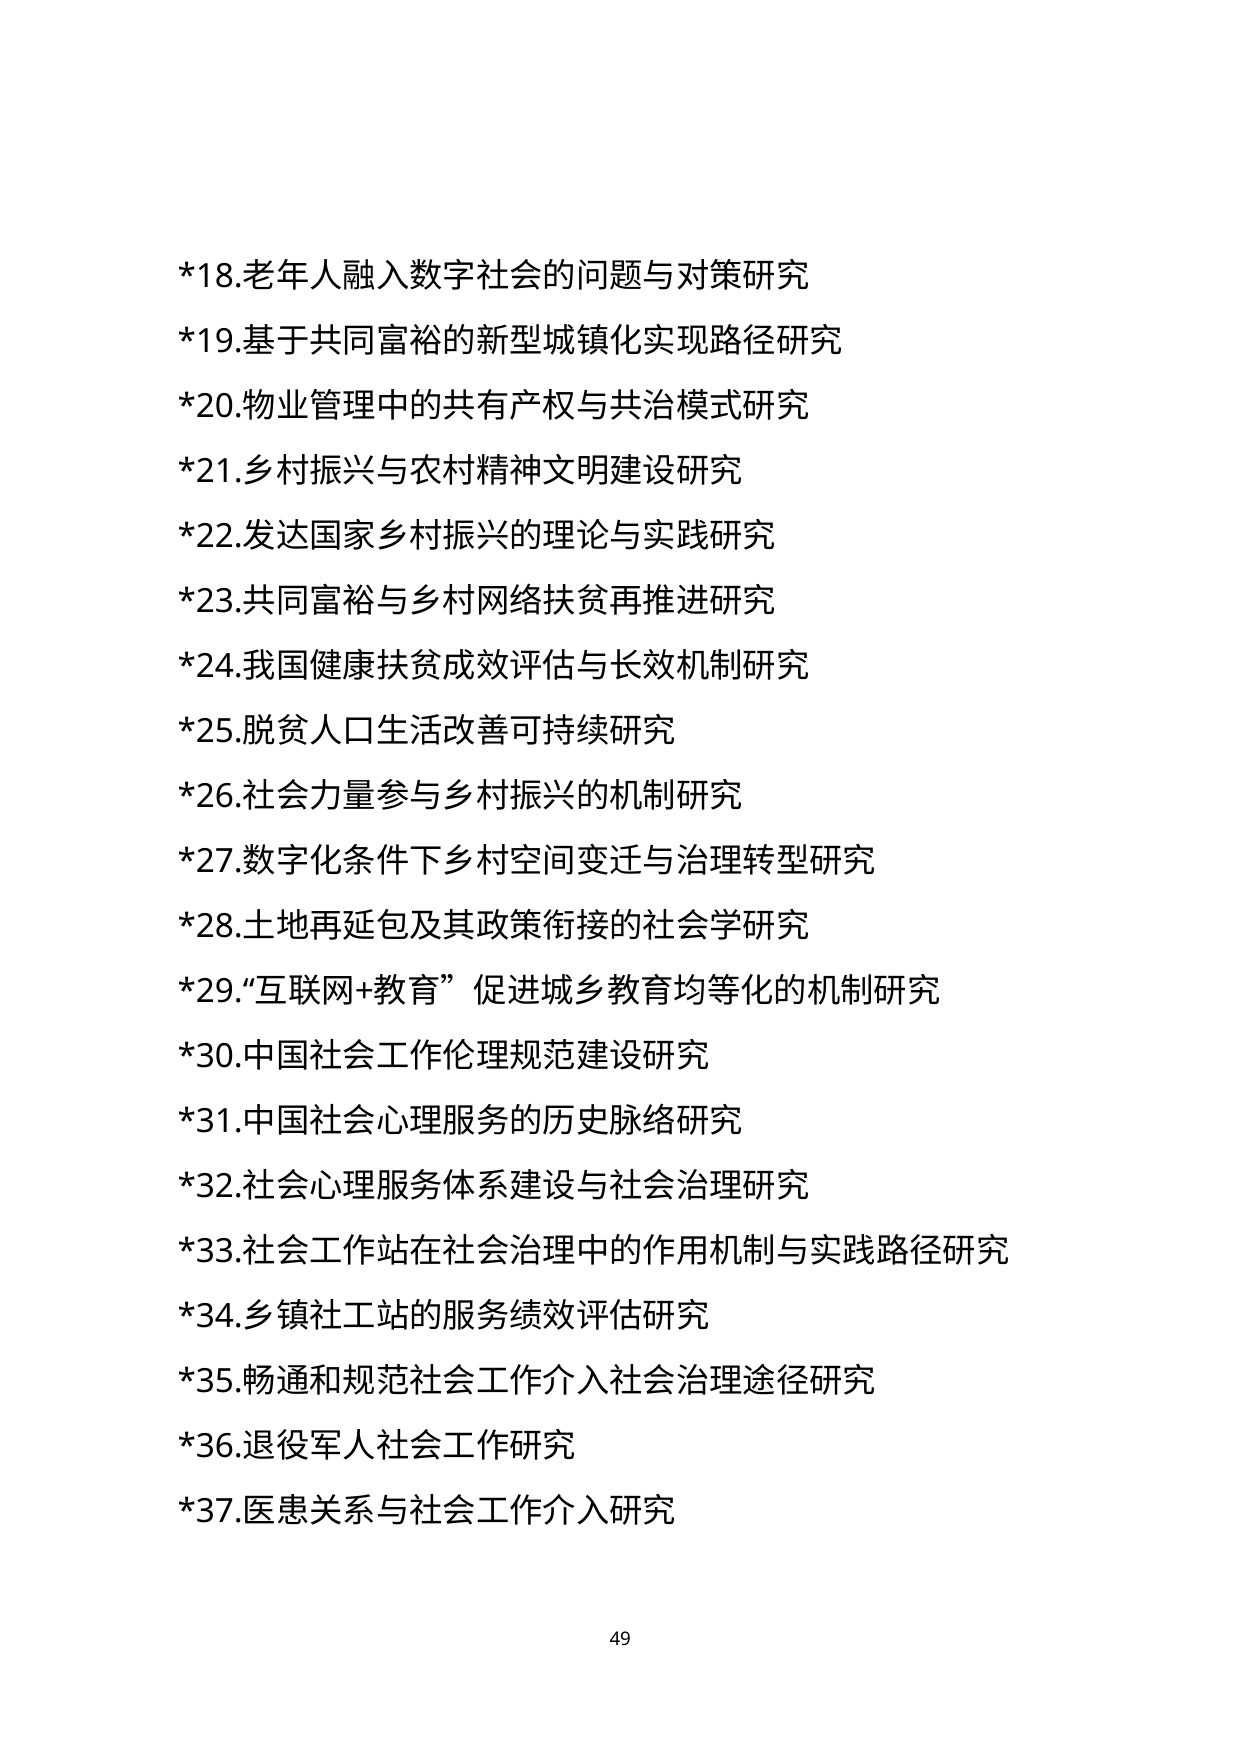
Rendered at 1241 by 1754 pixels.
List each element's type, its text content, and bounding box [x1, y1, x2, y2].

text *34.乡镇社工站的服务绩效评估研究 [177, 1280, 1063, 1345]
text *19.基于共同富裕的新型城镇化实现路径研究 [177, 305, 1063, 370]
text *33.社会工作站在社会治理中的作用机制与实践路径研究 [177, 1215, 1063, 1280]
text *26.社会力量参与乡村振兴的机制研究 [177, 760, 1063, 825]
text *22.发达国家乡村振兴的理论与实践研究 [177, 500, 1063, 565]
text *25.脱贫人口生活改善可持续研究 [177, 695, 1063, 760]
text *37.医患关系与社会工作介入研究 [177, 1475, 1063, 1540]
text *18.老年人融入数字社会的问题与对策研究 [177, 240, 1063, 305]
text *24.我国健康扶贫成效评估与长效机制研究 [177, 630, 1063, 695]
text *31.中国社会心理服务的历史脉络研究 [177, 1085, 1063, 1150]
text *28.土地再延包及其政策衔接的社会学研究 [177, 890, 1063, 955]
text *23.共同富裕与乡村网络扶贫再推进研究 [177, 565, 1063, 630]
text *29.“互联网+教育”促进城乡教育均等化的机制研究 [177, 955, 1063, 1020]
text *20.物业管理中的共有产权与共治模式研究 [177, 370, 1063, 435]
text *30.中国社会工作伦理规范建设研究 [177, 1020, 1063, 1085]
text *21.乡村振兴与农村精神文明建设研究 [177, 435, 1063, 500]
text *32.社会心理服务体系建设与社会治理研究 [177, 1150, 1063, 1215]
text *36.退役军人社会工作研究 [177, 1410, 1063, 1475]
text *35.畅通和规范社会工作介入社会治理途径研究 [177, 1345, 1063, 1410]
text *27.数字化条件下乡村空间变迁与治理转型研究 [177, 825, 1063, 890]
